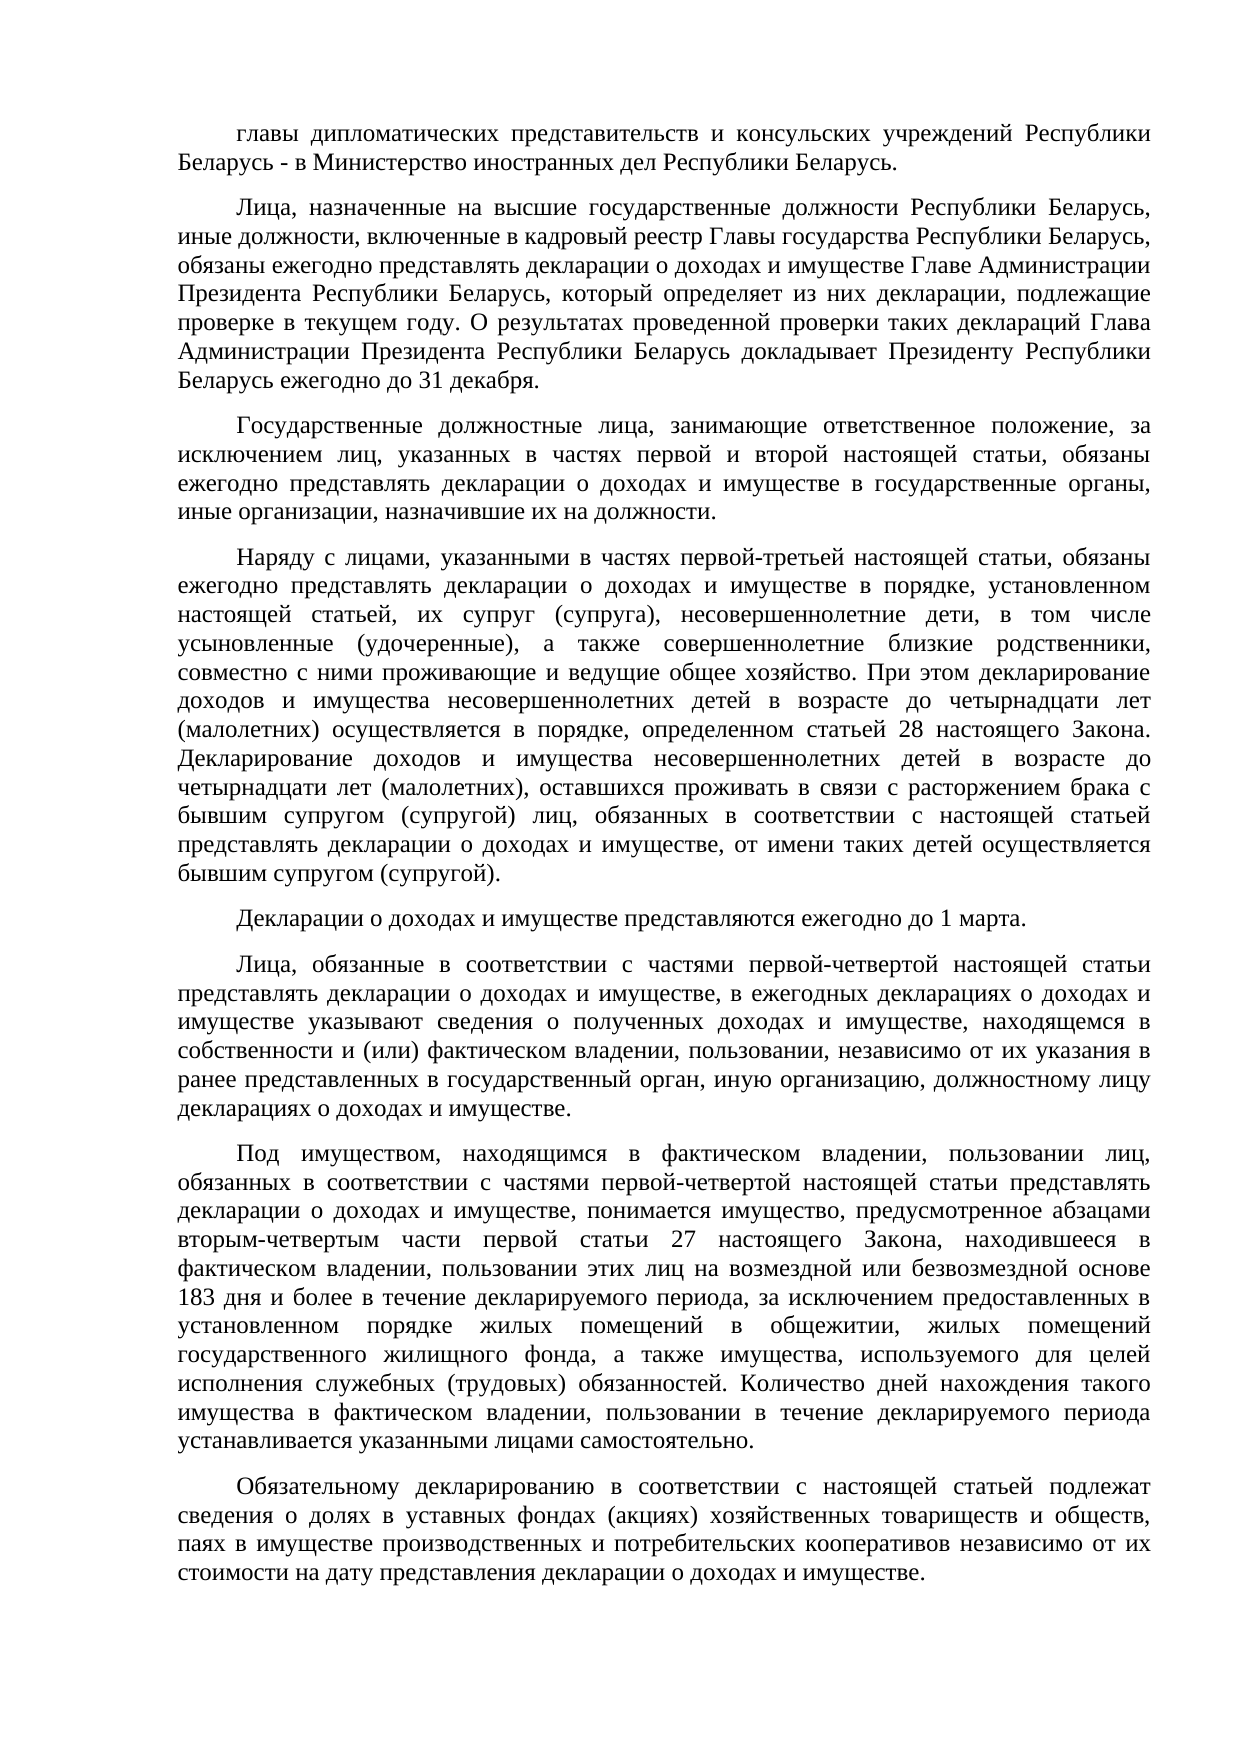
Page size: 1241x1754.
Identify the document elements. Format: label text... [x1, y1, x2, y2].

text главы дипломатических представительств и консульских учреждений Республики Беларусь - в Министерство иностранных дел Республики Беларусь. [177, 118, 1152, 176]
text Лица, обязанные в соответствии с частями первой-четвертой настоящей статьи представлять декларации о доходах и имуществе, в ежегодных декларациях о доходах и имуществе указывают сведения о полученных доходах и имуществе, находящемся в собственности и (или) фактическом владении, пользовании, независимо от их указания в ранее представленных в государственный орган, иную организацию, должностному лицу декларациях о доходах и имуществе. [177, 949, 1152, 1121]
text Наряду с лицами, указанными в частях первой-третьей настоящей статьи, обязаны ежегодно представлять декларации о доходах и имуществе в порядке, установленном настоящей статьей, их супруг (супруга), несовершеннолетние дети, в том числе усыновленные (удочеренные), а также совершеннолетние близкие родственники, совместно с ними проживающие и ведущие общее хозяйство. При этом декларирование доходов и имущества несовершеннолетних детей в возрасте до четырнадцати лет (малолетних) осуществляется в порядке, определенном статьей 28 настоящего Закона. Декларирование доходов и имущества несовершеннолетних детей в возрасте до четырнадцати лет (малолетних), оставшихся проживать в связи с расторжением брака с бывшим супругом (супругой) лиц, обязанных в соответствии с настоящей статьей представлять декларации о доходах и имуществе, от имени таких детей осуществляется бывшим супругом (супругой). [177, 542, 1152, 887]
text Декларации о доходах и имуществе представляются ежегодно до 1 марта. [177, 903, 1152, 932]
text Обязательному декларированию в соответствии с настоящей статьей подлежат сведения о долях в уставных фондах (акциях) хозяйственных товариществ и обществ, паях в имуществе производственных и потребительских кооперативов независимо от их стоимости на дату представления декларации о доходах и имуществе. [177, 1471, 1152, 1586]
text Под имуществом, находящимся в фактическом владении, пользовании лиц, обязанных в соответствии с частями первой-четвертой настоящей статьи представлять декларации о доходах и имуществе, понимается имущество, предусмотренное абзацами вторым-четвертым части первой статьи 27 настоящего Закона, находившееся в фактическом владении, пользовании этих лиц на возмездной или безвозмездной основе 183 дня и более в течение декларируемого периода, за исключением предоставленных в установленном порядке жилых помещений в общежитии, жилых помещений государственного жилищного фонда, а также имущества, используемого для целей исполнения служебных (трудовых) обязанностей. Количество дней нахождения такого имущества в фактическом владении, пользовании в течение декларируемого периода устанавливается указанными лицами самостоятельно. [177, 1138, 1152, 1454]
text Государственные должностные лица, занимающие ответственное положение, за исключением лиц, указанных в частях первой и второй настоящей статьи, обязаны ежегодно представлять декларации о доходах и имуществе в государственные органы, иные организации, назначившие их на должности. [177, 410, 1152, 525]
text Лица, назначенные на высшие государственные должности Республики Беларусь, иные должности, включенные в кадровый реестр Главы государства Республики Беларусь, обязаны ежегодно представлять декларации о доходах и имуществе Главе Администрации Президента Республики Беларусь, который определяет из них декларации, подлежащие проверке в текущем году. О результатах проведенной проверки таких деклараций Глава Администрации Президента Республики Беларусь докладывает Президенту Республики Беларусь ежегодно до 31 декабря. [177, 192, 1152, 393]
